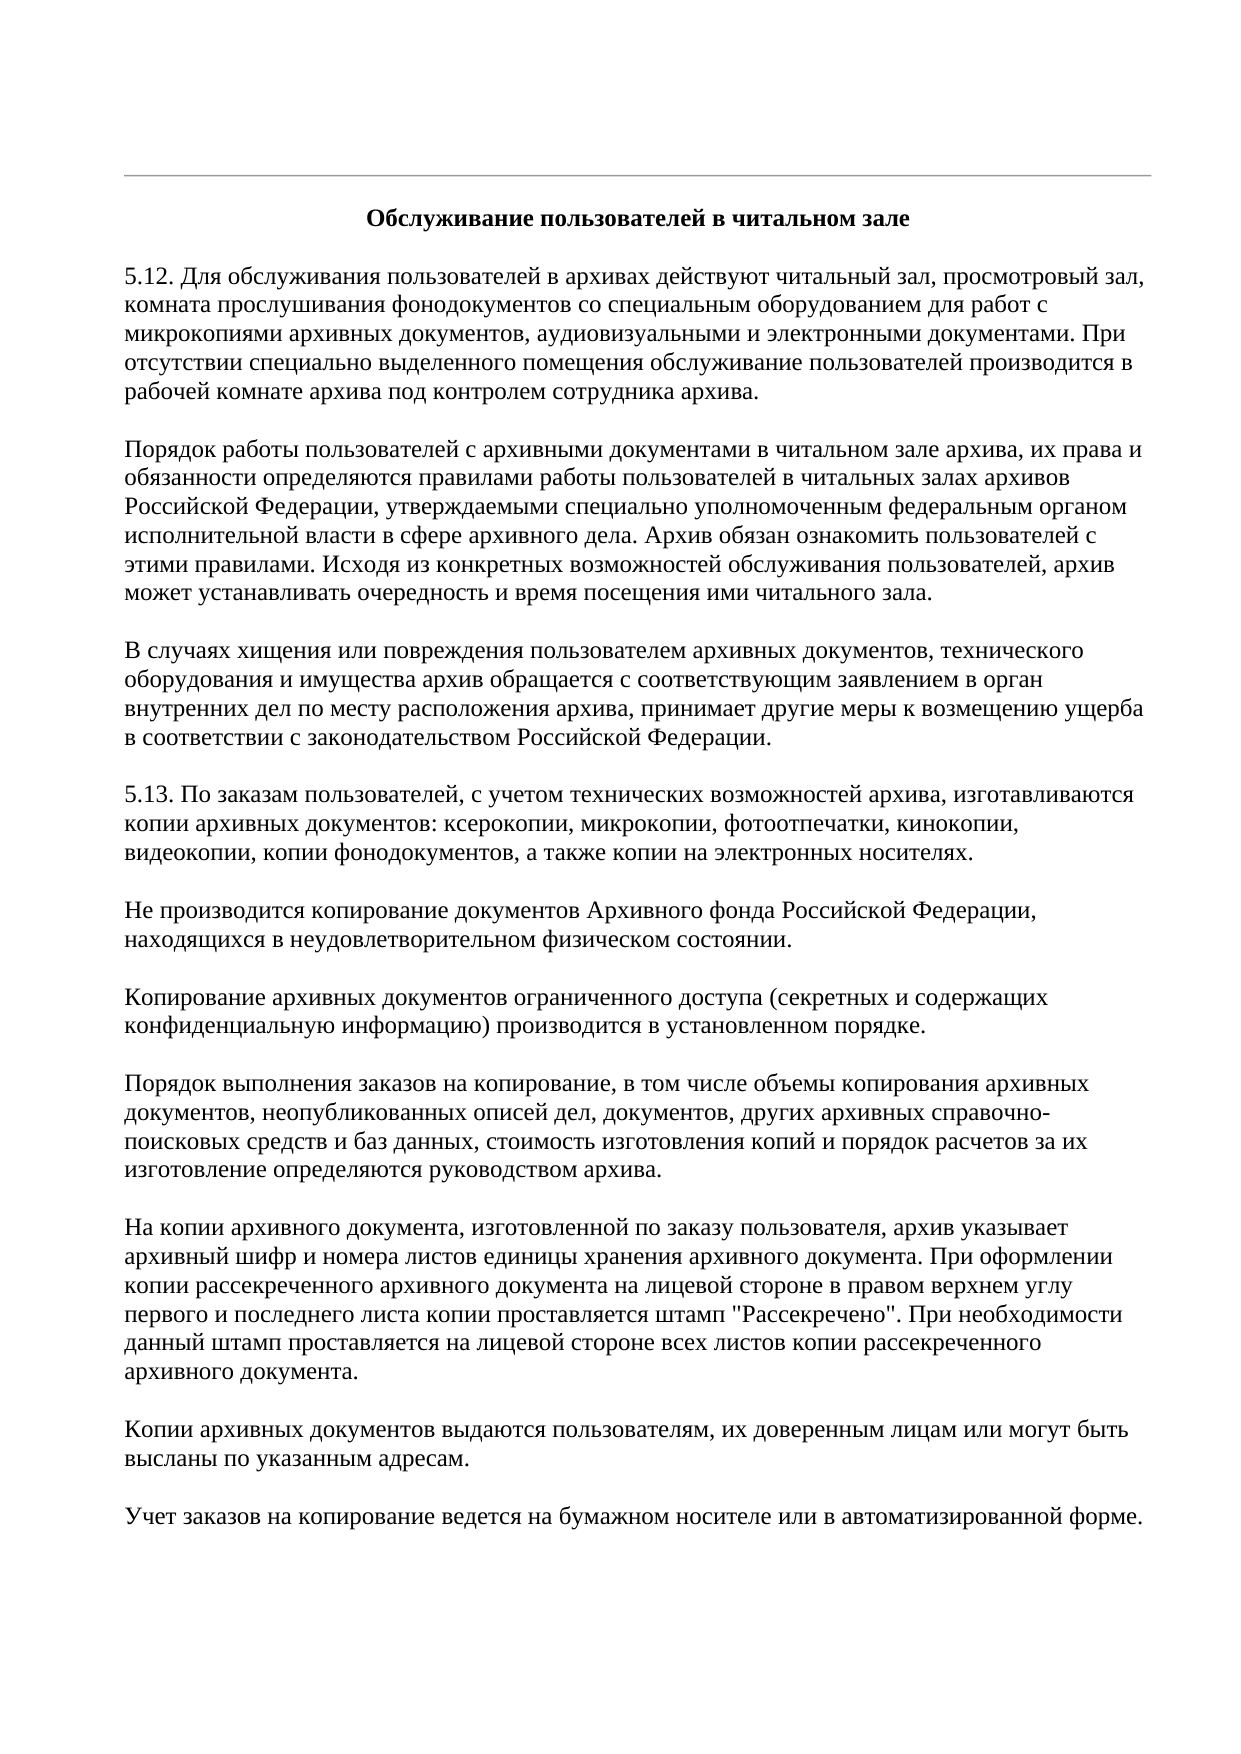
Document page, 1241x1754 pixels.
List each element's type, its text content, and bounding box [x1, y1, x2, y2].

text На копии архивного документа, изготовленной по заказу пользователя, архив указывает архивный шифр и номера листов единицы хранения архивного документа. При оформлении копии рассекреченного архивного документа на лицевой стороне в правом верхнем углу первого и последнего листа копии проставляется штамп "Рассекречено". При необходимости данный штамп проставляется на лицевой стороне всех листов копии рассекреченного архивного документа. [124, 1212, 1152, 1385]
text Не производится копирование документов Архивного фонда Российской Федерации, находящихся в неудовлетворительном физическом состоянии. [124, 895, 1152, 952]
text Порядок работы пользователей с архивными документами в читальном зале архива, их права и обязанности определяются правилами работы пользователей в читальных залах архивов Российской Федерации, утверждаемыми специально уполномоченным федеральным органом исполнительной власти в сфере архивного дела. Архив обязан ознакомить пользователей с этими правилами. Исходя из конкретных возможностей обслуживания пользователей, архив может устанавливать очередность и время посещения ими читального зала. [124, 434, 1152, 606]
text 5.13. По заказам пользователей, с учетом технических возможностей архива, изготавливаются копии архивных документов: ксерокопии, микрокопии, фотоотпечатки, кинокопии, видеокопии, копии фонодокументов, а также копии на электронных носителях. [124, 779, 1152, 866]
text Учет заказов на копирование ведется на бумажном носителе или в автоматизированной форме. [124, 1501, 1152, 1529]
text 5.12. Для обслуживания пользователей в архивах действуют читальный зал, просмотровый зал, комната прослушивания фонодокументов со специальным оборудованием для работ с микрокопиями архивных документов, аудиовизуальными и электронными документами. При отсутствии специально выделенного помещения обслуживание пользователей производится в рабочей комнате архива под контролем сотрудника архива. [124, 261, 1152, 404]
text Обслуживание пользователей в читальном зале [124, 203, 1152, 232]
text Копии архивных документов выдаются пользователям, их доверенным лицам или могут быть высланы по указанным адресам. [124, 1414, 1152, 1472]
text В случаях хищения или повреждения пользователем архивных документов, технического оборудования и имущества архив обращается с соответствующим заявлением в орган внутренних дел по месту расположения архива, принимает другие меры к возмещению ущерба в соответствии с законодательством Российской Федерации. [124, 635, 1152, 750]
text Копирование архивных документов ограниченного доступа (секретных и содержащих конфиденциальную информацию) производится в установленном порядке. [124, 982, 1152, 1039]
text Порядок выполнения заказов на копирование, в том числе объемы копирования архивных документов, неопубликованных описей дел, документов, других архивных справочно-поисковых средств и баз данных, стоимость изготовления копий и порядок расчетов за их изготовление определяются руководством архива. [124, 1068, 1152, 1183]
